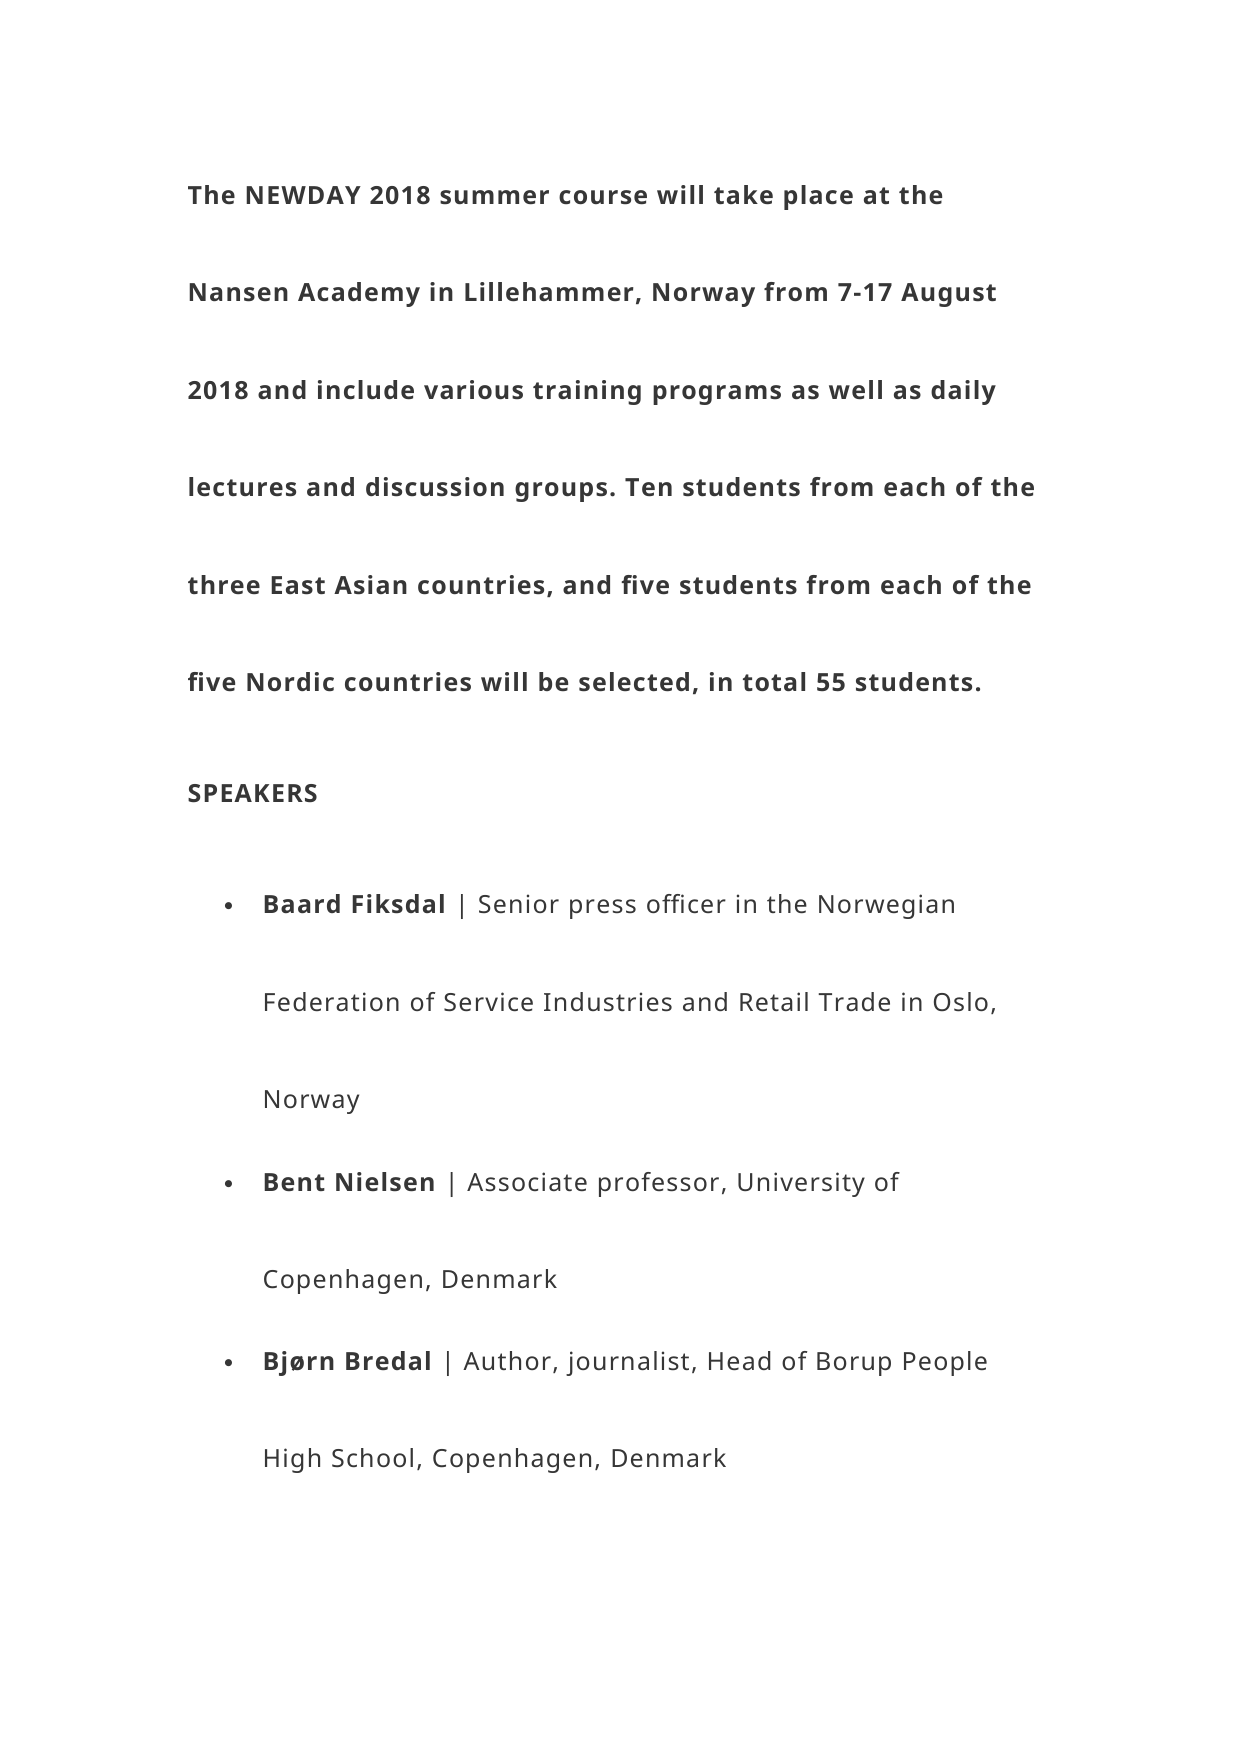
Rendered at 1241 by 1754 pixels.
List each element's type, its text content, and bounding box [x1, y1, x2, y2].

list Baard Fiksdal | Senior press officer in the Norwegian Federation of Service Industries and Retail Trade in Oslo, Norway [225, 872, 1053, 1132]
list Bjørn Bredal | Author, journalist, Head of Borup People High School, Copenhagen, Denmark [225, 1328, 1053, 1491]
text The NEWDAY 2018 summer course will take place at the Nansen Academy in Lillehammer, Norway from 7-17 August 2018 and include various training programs as well as daily lectures and discussion groups. Ten students from each of the three East Asian countries, and five students from each of the five Nordic countries will be selected, in total 55 students. [187, 162, 1053, 714]
text SPEAKERS [187, 761, 1053, 826]
list Bent Nielsen | Associate professor, University of Copenhagen, Denmark [225, 1149, 1053, 1311]
